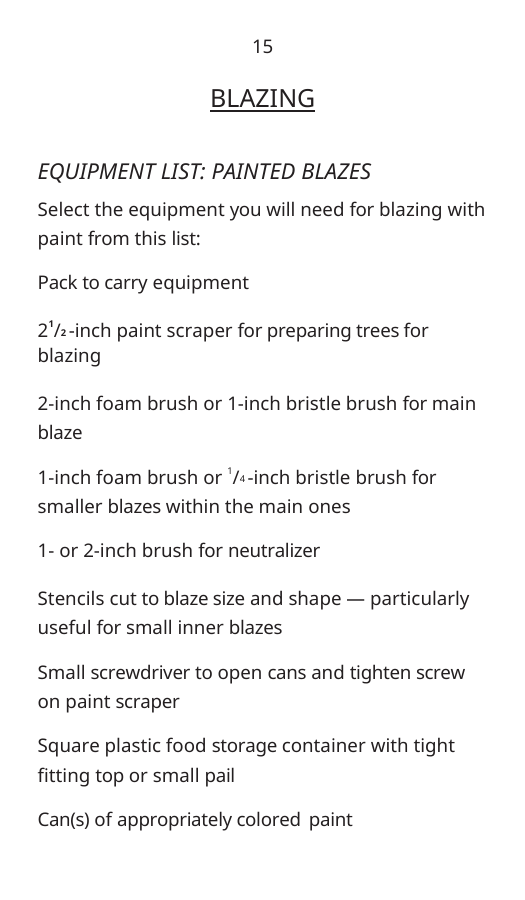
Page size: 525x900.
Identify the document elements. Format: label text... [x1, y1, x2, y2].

text 2-inch foam brush or 1-inch bristle brush for main blaze [37, 390, 488, 445]
text Pack to carry equipment [37, 269, 488, 295]
text 15 [206, 33, 319, 59]
text 1- or 2-inch brush for neutralizer [37, 538, 488, 563]
subtitle BLAZING [206, 81, 319, 115]
text Small screwdriver to open cans and tighten screw on paint scraper [37, 659, 488, 714]
text Can(s) of appropriately colored paint [37, 806, 488, 832]
text 1-inch foam brush or 1/4 -inch bristle brush for smaller blazes within the main ones [37, 464, 488, 519]
text Stencils cut to blaze size and shape — particularly useful for small inner blazes [37, 585, 488, 640]
text 21/2 -inch paint scraper for preparing trees for blazing [37, 317, 488, 368]
subtitle EQUIPMENT LIST: PAINTED BLAZES [37, 156, 488, 186]
text Square plastic food storage container with tight fitting top or small pail [37, 733, 488, 787]
text Select the equipment you will need for blazing with paint from this list: [37, 196, 488, 251]
